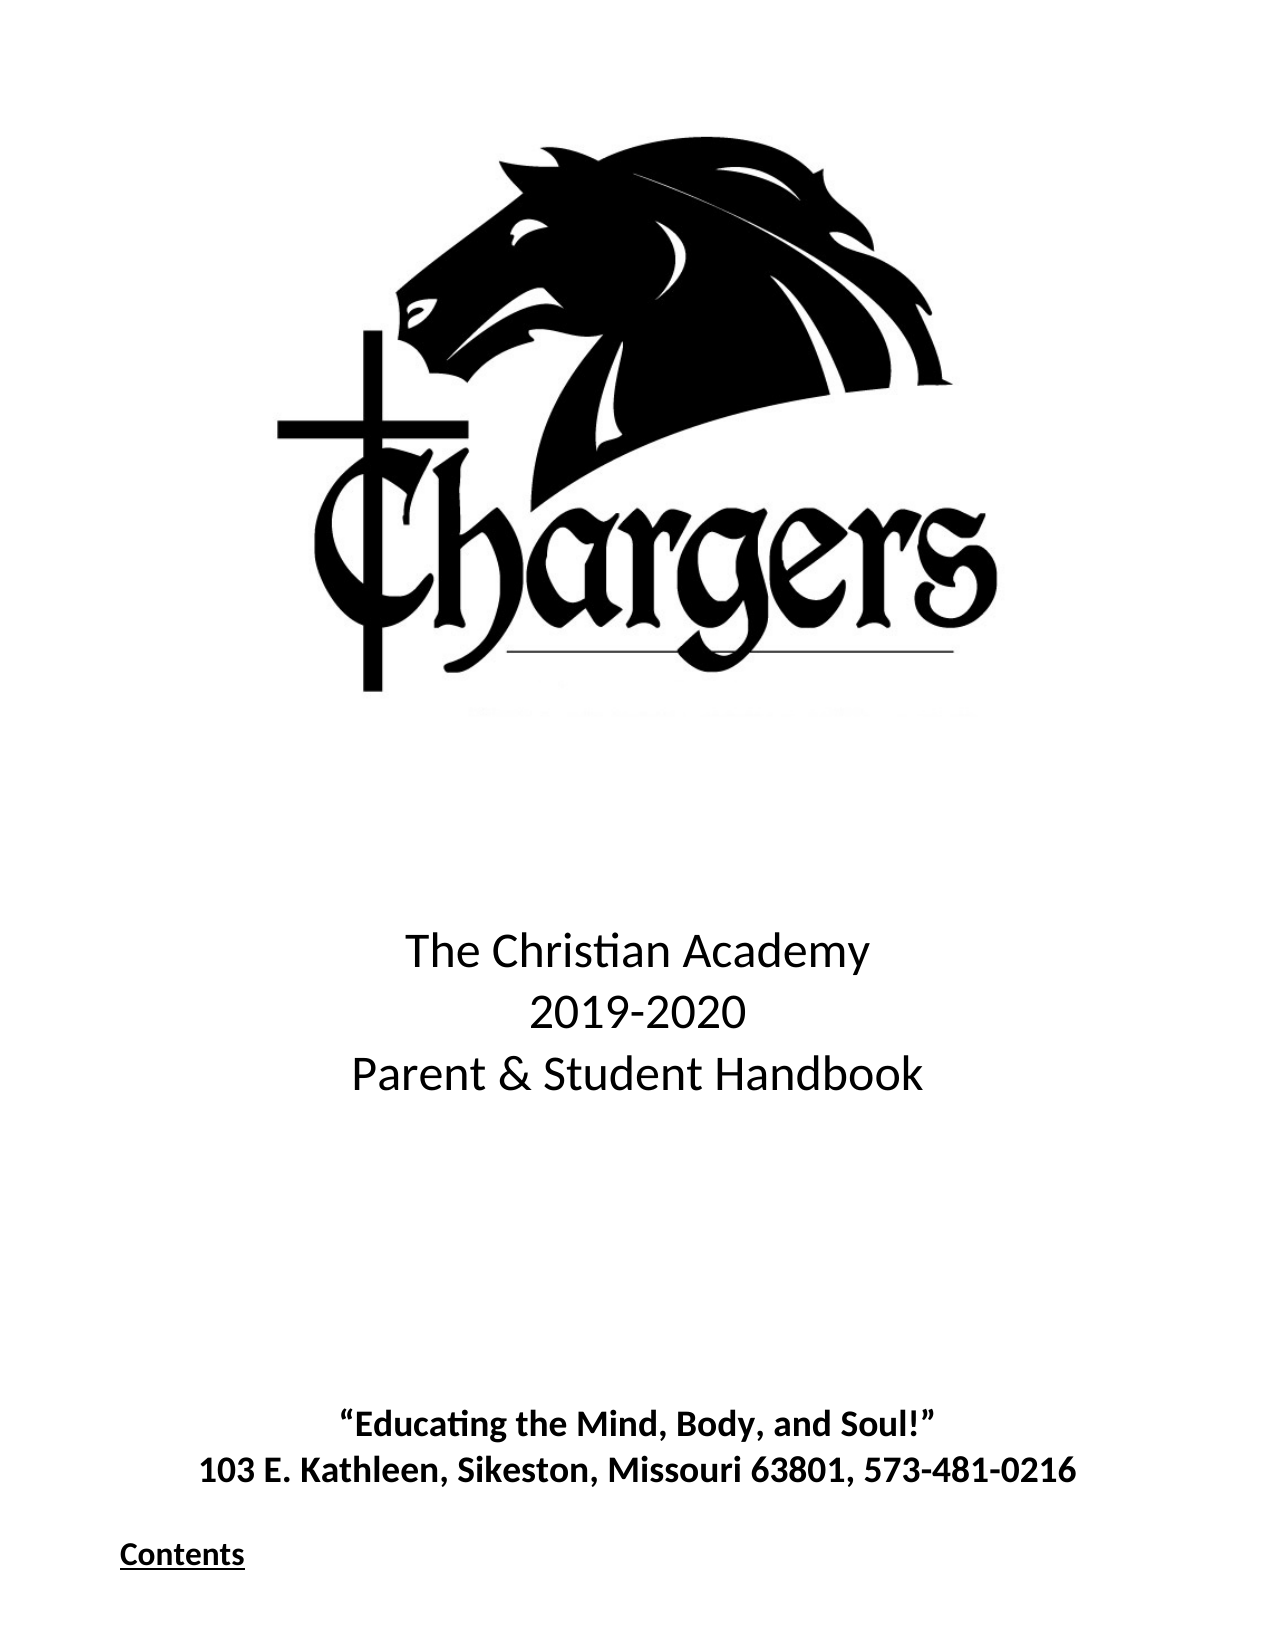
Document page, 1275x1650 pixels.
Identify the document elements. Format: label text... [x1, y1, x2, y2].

text 103 E. Kathleen, Sikeston, Missouri 63801, 573-481-0216 [120, 1446, 1155, 1492]
picture [255, 109, 1020, 732]
text Parent & Student Handbook [120, 1041, 1155, 1102]
text “Educating the Mind, Body, and Soul!” [120, 1400, 1155, 1446]
text 2019-2020 [120, 980, 1155, 1041]
text The Christian Academy [120, 919, 1155, 980]
